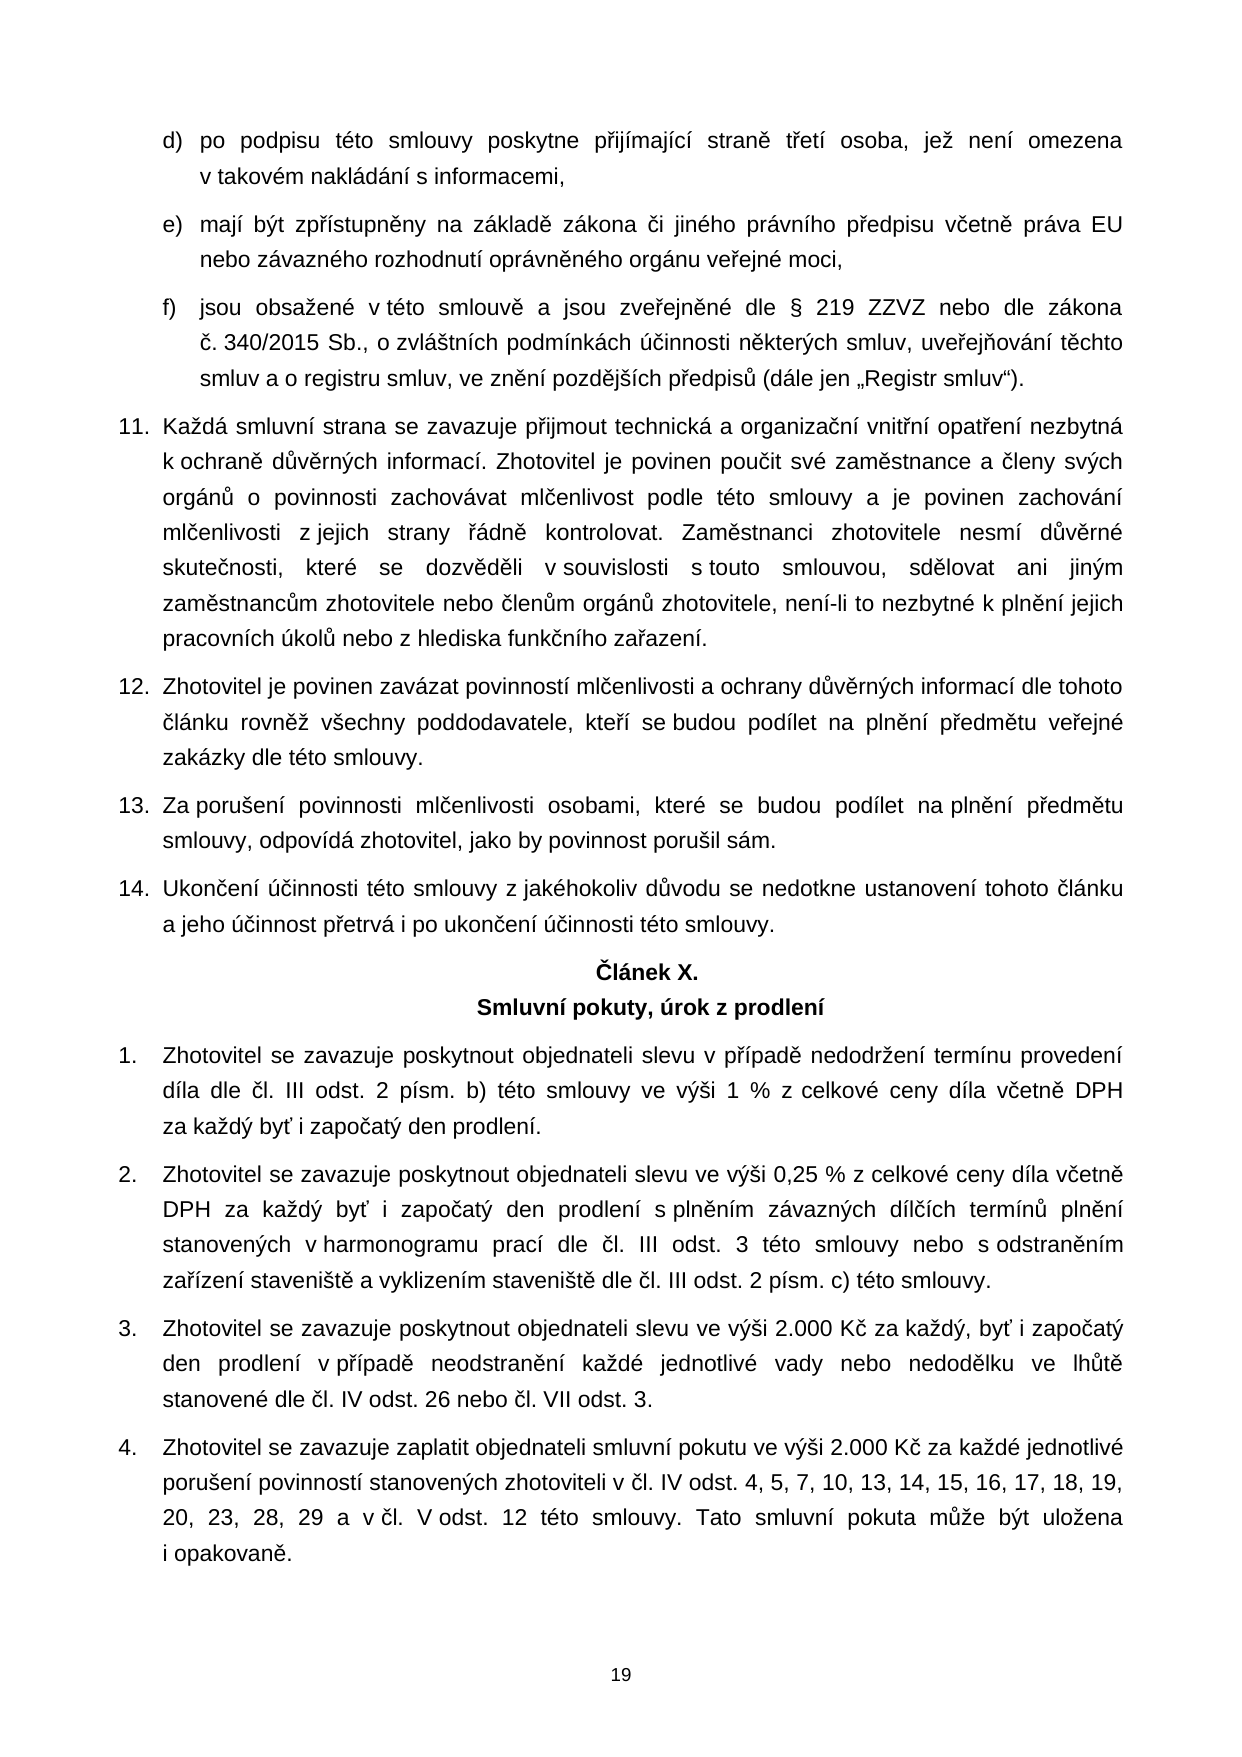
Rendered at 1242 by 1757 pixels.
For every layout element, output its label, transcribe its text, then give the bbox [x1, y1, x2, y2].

list Ukončení účinnosti této smlouvy z jakéhokoliv důvodu se nedotkne ustanovení tohoto článku a jeho účinnost přetrvá i po ukončení účinnosti této smlouvy. [118, 866, 1123, 937]
subtitle Smluvní pokuty, úrok z prodlení [177, 949, 1123, 1020]
list Každá smluvní strana se zavazuje přijmout technická a organizační vnitřní opatření nezbytná k ochraně důvěrných informací. Zhotovitel je povinen poučit své zaměstnance a členy svých orgánů o povinnosti zachovávat mlčenlivost podle této smlouvy a je povinen zachování mlčenlivosti z jejich strany řádně kontrolovat. Zaměstnanci zhotovitele nesmí důvěrné skutečnosti, které se dozvěděli v souvislosti s touto smlouvou, sdělovat ani jiným zaměstnancům zhotovitele nebo členům orgánů zhotovitele, není-li to nezbytné k plnění jejich pracovních úkolů nebo z hlediska funkčního zařazení. [118, 403, 1123, 651]
list Zhotovitel se zavazuje poskytnout objednateli slevu v případě nedodržení termínu provedení díla dle čl. III odst. 2 písm. b) této smlouvy ve výši 1 % z celkové ceny díla včetně DPH za každý byť i započatý den prodlení. [118, 1033, 1123, 1139]
list Zhotovitel se zavazuje poskytnout objednateli slevu ve výši 0,25 % z celkové ceny díla včetně DPH za každý byť i započatý den prodlení s plněním závazných dílčích termínů plnění stanovených v harmonogramu prací dle čl. III odst. 3 této smlouvy nebo s odstraněním zařízení staveniště a vyklizením staveniště dle čl. III odst. 2 písm. c) této smlouvy. [118, 1151, 1123, 1293]
list po podpisu této smlouvy poskytne přijímající straně třetí osoba, jež není omezena v takovém nakládání s informacemi, [162, 118, 1123, 189]
list mají být zpřístupněny na základě zákona či jiného právního předpisu včetně práva EU nebo závazného rozhodnutí oprávněného orgánu veřejné moci, [162, 201, 1123, 272]
list Zhotovitel se zavazuje zaplatit objednateli smluvní pokutu ve výši 2.000 Kč za každé jednotlivé porušení povinností stanovených zhotoviteli v čl. IV odst. 4, 5, 7, 10, 13, 14, 15, 16, 17, 18, 19, 20, 23, 28, 29 a v čl. V odst. 12 této smlouvy. Tato smluvní pokuta může být uložena i opakovaně. [118, 1424, 1123, 1566]
list Za porušení povinnosti mlčenlivosti osobami, které se budou podílet na plnění předmětu smlouvy, odpovídá zhotovitel, jako by povinnost porušil sám. [118, 783, 1123, 853]
list jsou obsažené v této smlouvě a jsou zveřejněné dle § 219 ZZVZ nebo dle zákona č. 340/2015 Sb., o zvláštních podmínkách účinnosti některých smluv, uveřejňování těchto smluv a o registru smluv, ve znění pozdějších předpisů (dále jen „Registr smluv“). [162, 285, 1123, 391]
list Zhotovitel je povinen zavázat povinností mlčenlivosti a ochrany důvěrných informací dle tohoto článku rovněž všechny poddodavatele, kteří se budou podílet na plnění předmětu veřejné zakázky dle této smlouvy. [118, 664, 1123, 770]
list Zhotovitel se zavazuje poskytnout objednateli slevu ve výši 2.000 Kč za každý, byť i započatý den prodlení v případě neodstranění každé jednotlivé vady nebo nedodělku ve lhůtě stanovené dle čl. IV odst. 26 nebo čl. VII odst. 3. [118, 1306, 1123, 1412]
